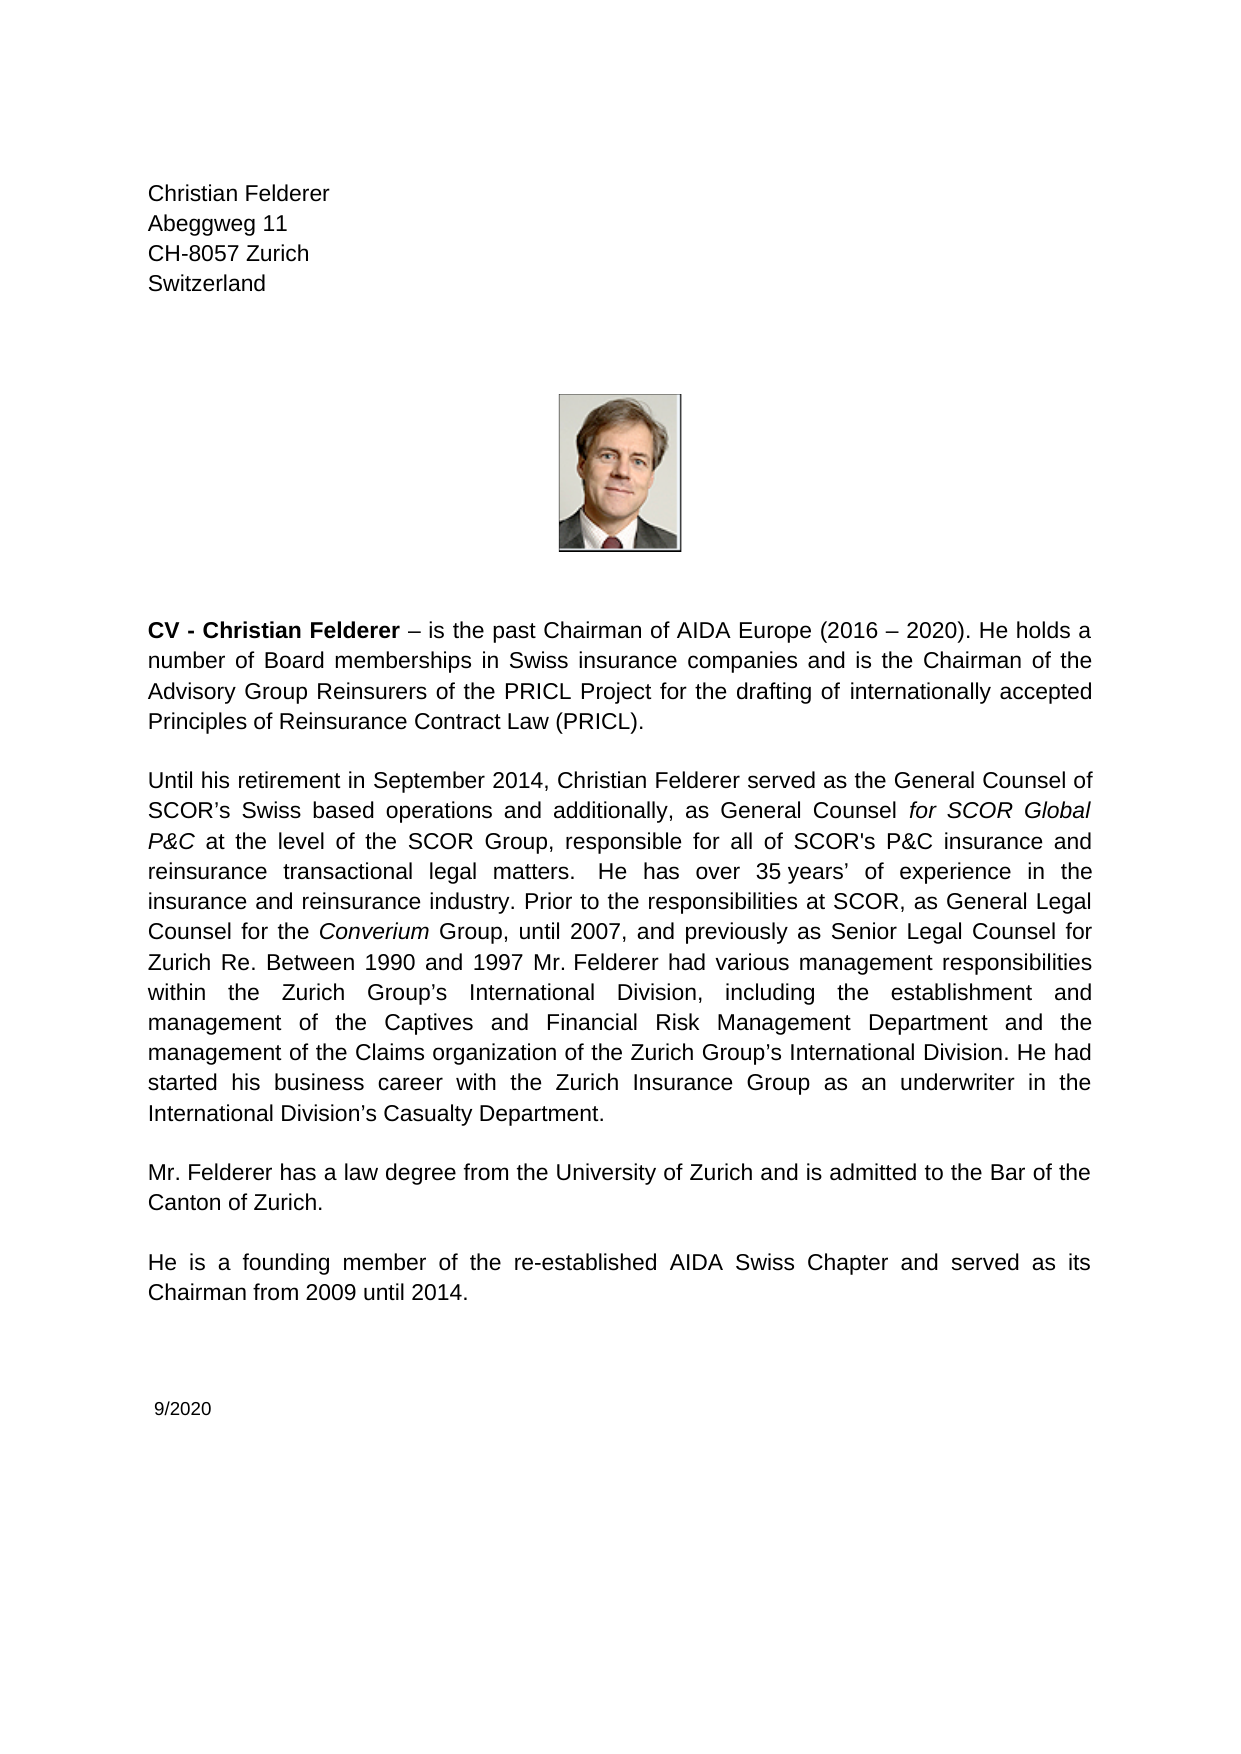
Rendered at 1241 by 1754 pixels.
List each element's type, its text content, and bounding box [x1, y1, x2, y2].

text Christian Felderer [148, 180, 1093, 206]
text He is a founding member of the re-established AIDA Swiss Chapter and served as its Chairman from 2009 until 2014. [148, 1248, 1093, 1305]
text Abeggweg 11 [148, 210, 1093, 236]
text Mr. Felderer has a law degree from the University of Zurich and is admitted to the Bar of the Canton of Zurich. [148, 1159, 1093, 1215]
text 9/2020 [148, 1393, 1093, 1420]
text Switzerland [148, 270, 1093, 297]
text Until his retirement in September 2014, Christian Felderer served as the General Counsel of SCOR’s Swiss based operations and additionally, as General Counsel for SCOR Global P&C at the level of the SCOR Group, responsible for all of SCOR's P&C insurance and reinsurance transactional legal matters. He has over 35 years’ of experience in the insurance and reinsurance industry. Prior to the responsibilities at SCOR, as General Legal Counsel for the Converium Group, until 2007, and previously as Senior Legal Counsel for Zurich Re. Between 1990 and 1997 Mr. Felderer had various management responsibilities within the Zurich Group’s International Division, including the establishment and management of the Captives and Financial Risk Management Department and the management of the Claims organization of the Zurich Group’s International Division. He had started his business career with the Zurich Insurance Group as an underwriter in the International Division’s Casualty Department. [148, 767, 1093, 1126]
text CH-8057 Zurich [148, 240, 1093, 267]
picture [558, 394, 682, 552]
text CV - Christian Felderer – is the past Chairman of AIDA Europe (2016 – 2020). He holds a number of Board memberships in Swiss insurance companies and is the Chairman of the Advisory Group Reinsurers of the PRICL Project for the drafting of internationally accepted Principles of Reinsurance Contract Law (PRICL). [148, 617, 1093, 734]
